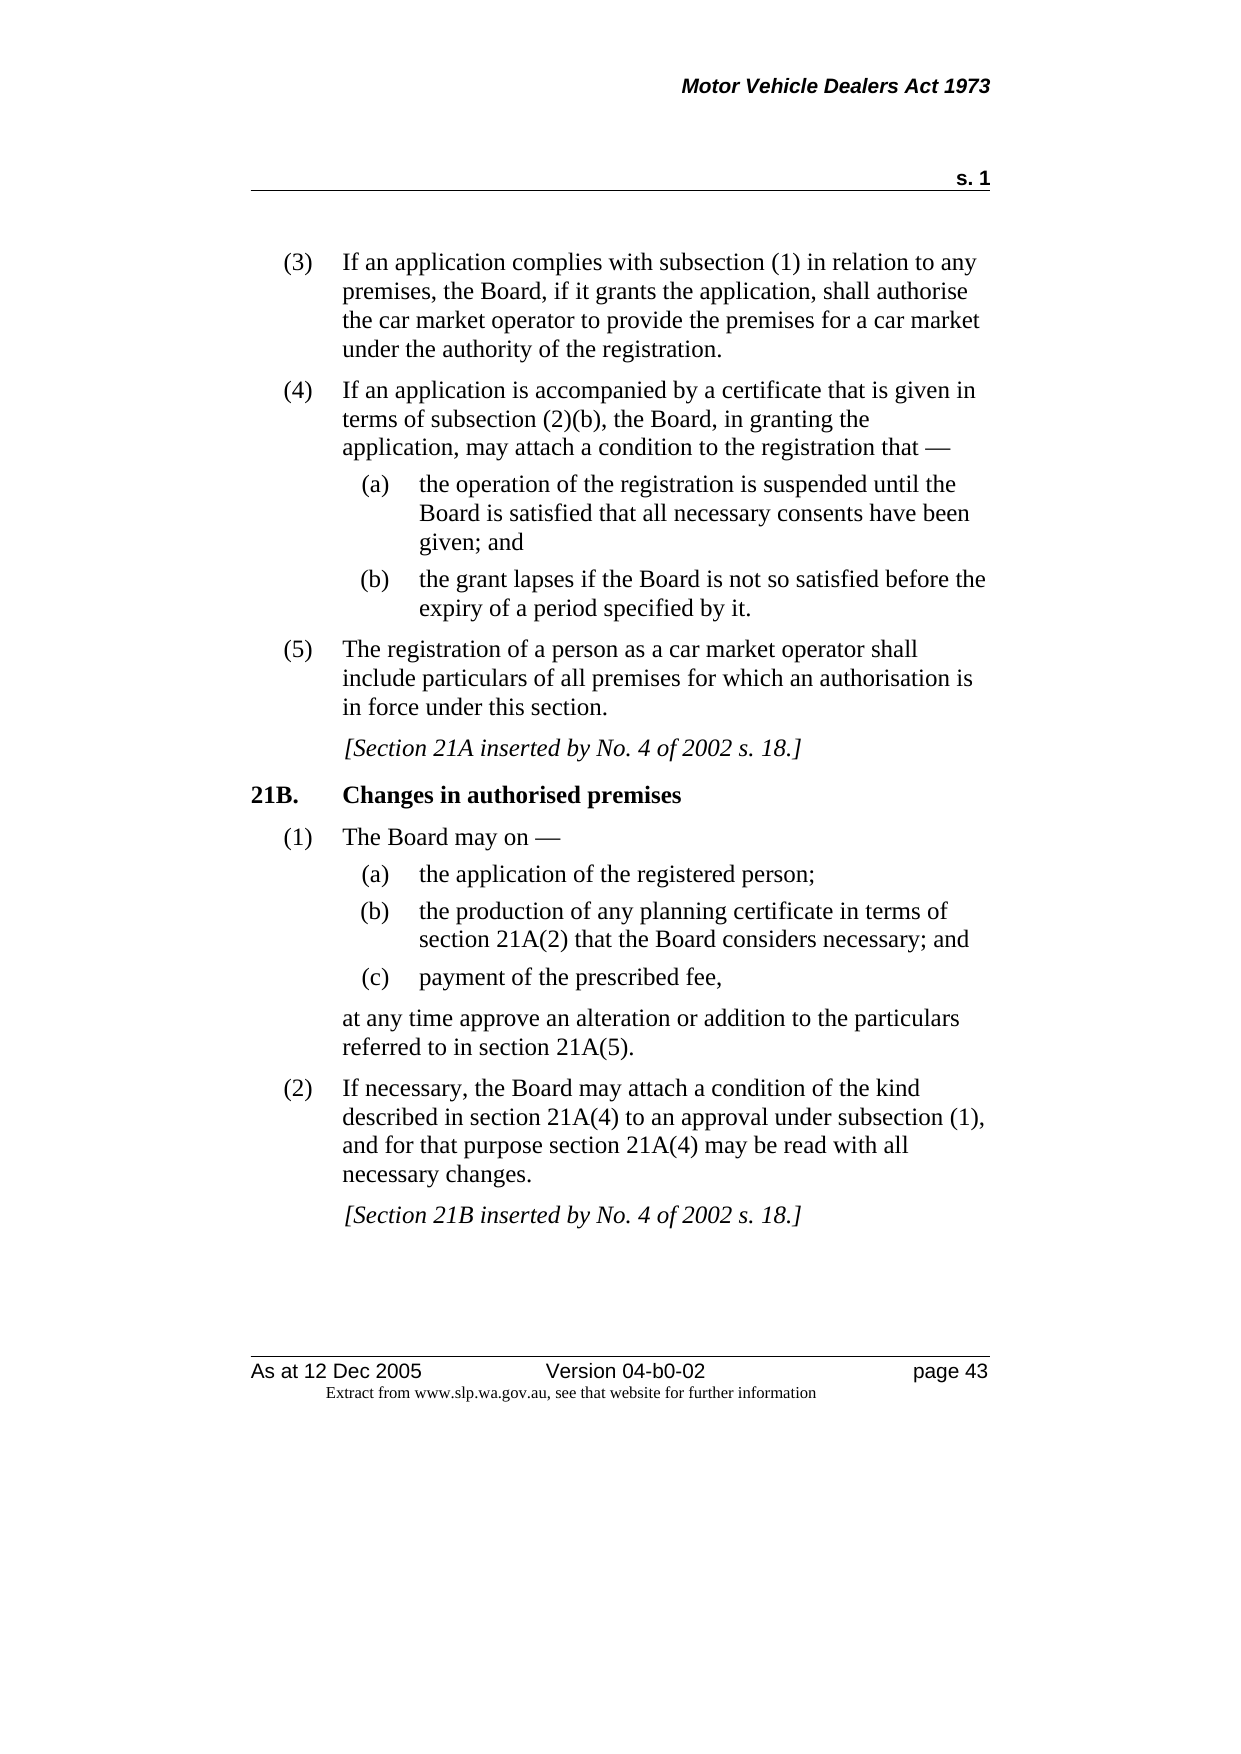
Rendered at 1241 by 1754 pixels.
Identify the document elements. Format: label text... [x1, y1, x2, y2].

text (5) The registration of a person as a car market operator shall include particulars of all premises for which an authorisation is in force under this section. [251, 634, 990, 720]
text at any time approve an alteration or addition to the particulars referred to in section 21A(5). [251, 1003, 990, 1060]
text (b) the grant lapses if the Board is not so satisfied before the expiry of a period specified by it. [251, 564, 990, 622]
subtitle 21B. Changes in authorised premises [251, 780, 990, 809]
text (c) payment of the prescribed fee, [251, 962, 990, 990]
text (3) If an application complies with subsection (1) in relation to any premises, the Board, if it grants the application, shall authorise the car market operator to provide the premises for a car market under the authority of the registration. [251, 247, 990, 362]
text (2) If necessary, the Board may attach a condition of the kind described in section 21A(4) to an approval under subsection (1), and for that purpose section 21A(4) may be read with all necessary changes. [251, 1073, 990, 1188]
text [Section 21A inserted by No. 4 of 2002 s. 18.] [251, 733, 990, 762]
text (b) the production of any planning certificate in terms of section 21A(2) that the Board considers necessary; and [251, 896, 990, 953]
text (1) The Board may on — [251, 822, 990, 850]
text [Section 21B inserted by No. 4 of 2002 s. 18.] [251, 1200, 990, 1229]
text (a) the operation of the registration is suspended until the Board is satisfied that all necessary consents have been given; and [251, 469, 990, 556]
text (a) the application of the registered person; [251, 859, 990, 887]
text (4) If an application is accompanied by a certificate that is given in terms of subsection (2)(b), the Board, in granting the application, may attach a condition to the registration that — [251, 375, 990, 461]
